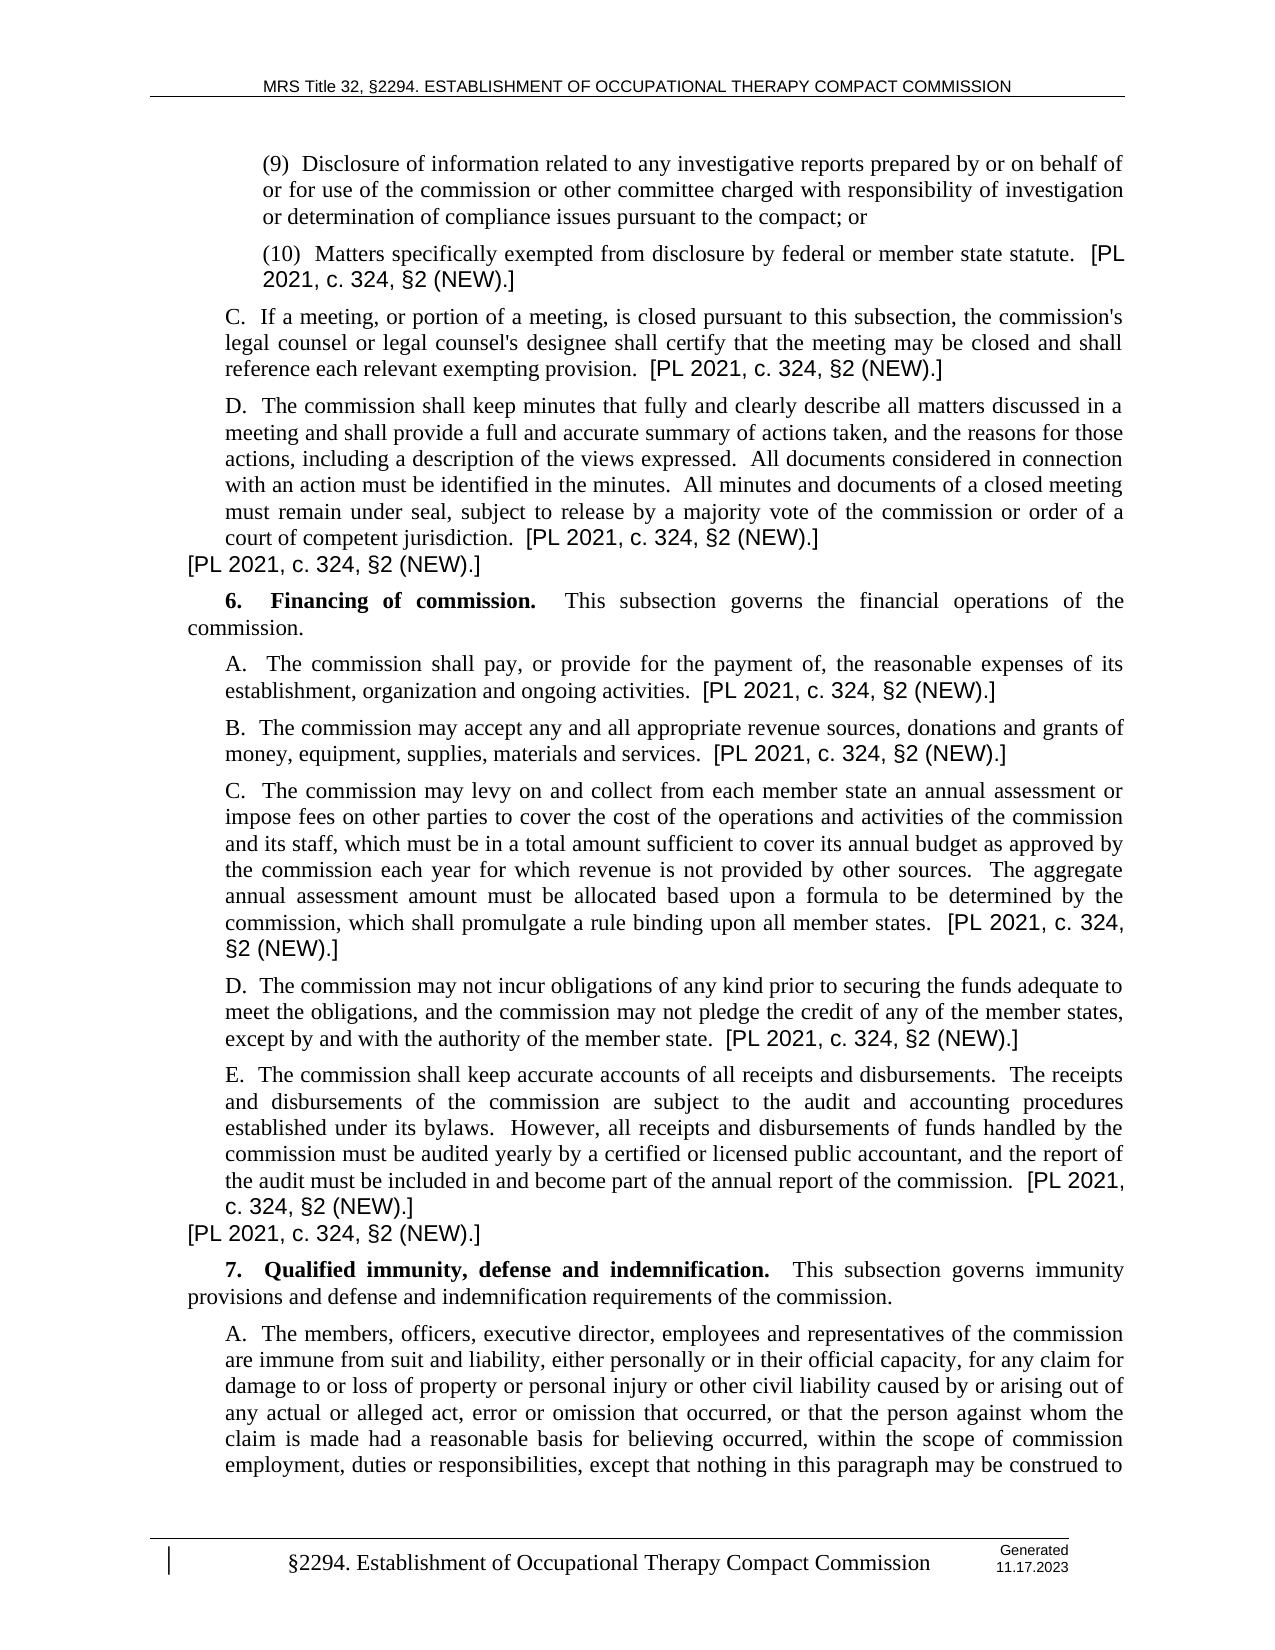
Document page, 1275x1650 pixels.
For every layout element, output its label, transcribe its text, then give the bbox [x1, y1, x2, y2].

text [PL 2021, c. 324, §2 (NEW).] [187, 551, 1125, 577]
text (9) Disclosure of information related to any investigative reports prepared by or on behalf of or for use of the commission or other committee charged with responsibility of investigation or determination of compliance issues pursuant to the compact; or [262, 150, 1125, 229]
text D. The commission shall keep minutes that fully and clearly describe all matters discussed in a meeting and shall provide a full and accurate summary of actions taken, and the reasons for those actions, including a description of the views expressed. All documents considered in connection with an action must be identified in the minutes. All minutes and documents of a closed meeting must remain under seal, subject to release by a majority vote of the commission or order of a court of competent jurisdiction. [PL 2021, c. 324, §2 (NEW).] [225, 392, 1125, 551]
text [PL 2021, c. 324, §2 (NEW).] [187, 1220, 1125, 1246]
text (10) Matters specifically exempted from disclosure by federal or member state statute. [PL 2021, c. 324, §2 (NEW).] [262, 239, 1125, 292]
text D. The commission may not incur obligations of any kind prior to securing the funds adequate to meet the obligations, and the commission may not pledge the credit of any of the member states, except by and with the authority of the member state. [PL 2021, c. 324, §2 (NEW).] [225, 972, 1125, 1051]
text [225, 1319, 1125, 1478]
text C. If a meeting, or portion of a meeting, is closed pursuant to this subsection, the commission's legal counsel or legal counsel's designee shall certify that the meeting may be closed and shall reference each relevant exempting provision. [PL 2021, c. 324, §2 (NEW).] [225, 303, 1125, 382]
text C. The commission may levy on and collect from each member state an annual assessment or impose fees on other parties to cover the cost of the operations and activities of the commission and its staff, which must be in a total amount sufficient to cover its annual budget as approved by the commission each year for which revenue is not provided by other sources. The aggregate annual assessment amount must be allocated based upon a formula to be determined by the commission, which shall promulgate a rule binding upon all member states. [PL 2021, c. 324, §2 (NEW).] [225, 777, 1125, 961]
text B. The commission may accept any and all appropriate revenue sources, donations and grants of money, equipment, supplies, materials and services. [PL 2021, c. 324, §2 (NEW).] [225, 714, 1125, 766]
text 6. Financing of commission. This subsection governs the financial operations of the commission. [187, 587, 1125, 640]
text E. The commission shall keep accurate accounts of all receipts and disbursements. The receipts and disbursements of the commission are subject to the audit and accounting procedures established under its bylaws. However, all receipts and disbursements of funds handled by the commission must be audited yearly by a certified or licensed public accountant, and the report of the audit must be included in and become part of the annual report of the commission. [PL 2021, c. 324, §2 (NEW).] [225, 1061, 1125, 1220]
text 7. Qualified immunity, defense and indemnification. This subsection governs immunity provisions and defense and indemnification requirements of the commission. [187, 1256, 1125, 1309]
text A. The commission shall pay, or provide for the payment of, the reasonable expenses of its establishment, organization and ongoing activities. [PL 2021, c. 324, §2 (NEW).] [225, 650, 1125, 703]
